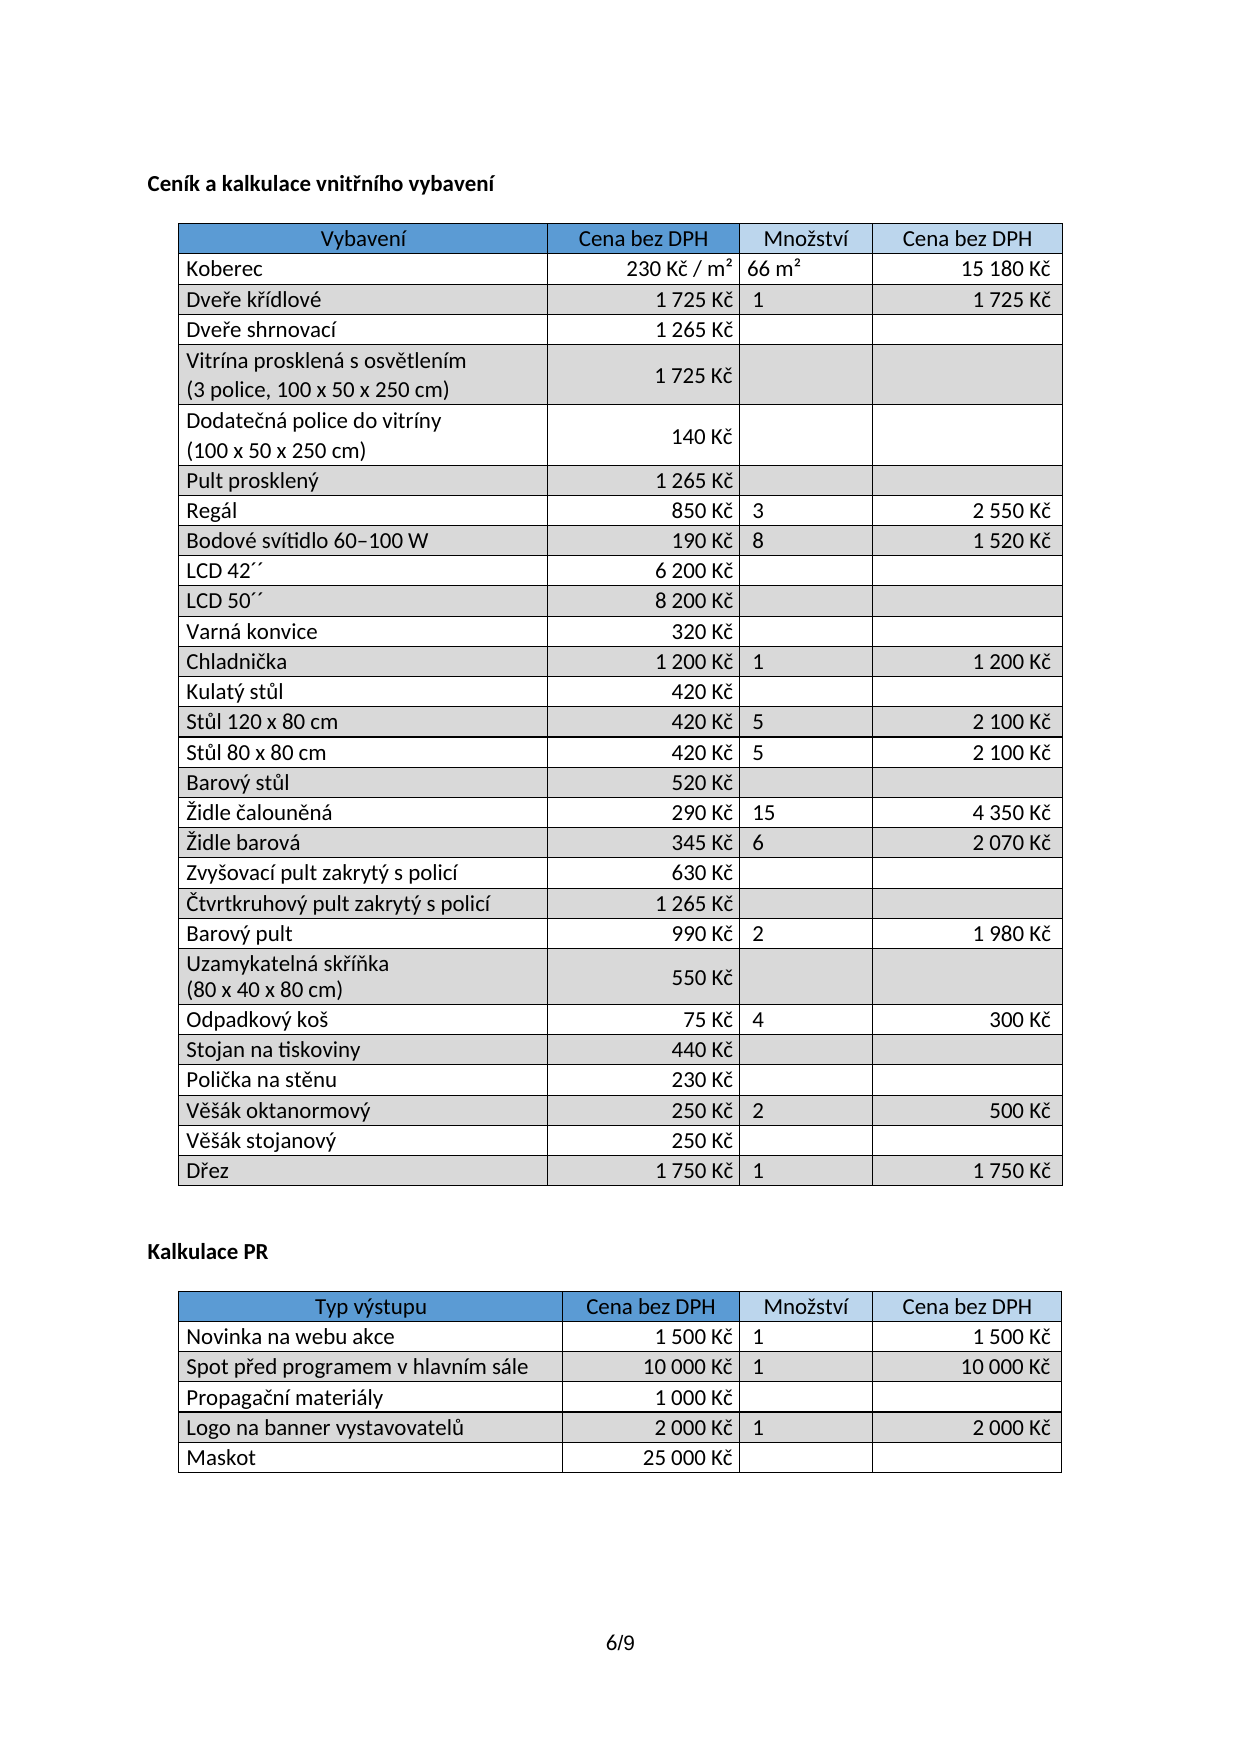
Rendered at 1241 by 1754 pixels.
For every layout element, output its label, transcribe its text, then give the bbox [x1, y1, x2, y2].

table_cell 2 000 Kč [873, 1413, 1061, 1442]
table_cell LCD 50´´ [179, 586, 547, 616]
table_header Vybavení [179, 224, 547, 253]
table_cell [873, 617, 1062, 646]
table_header Množství [740, 1292, 872, 1321]
table_cell (3 police, 100 x 50 x 250 cm) [179, 376, 547, 404]
table_cell 6 200 Kč [548, 556, 739, 585]
table_cell Barový pult [179, 919, 547, 948]
table_cell Regál [179, 496, 547, 525]
table_cell Odpadkový koš [179, 1005, 547, 1034]
table_cell 1 750 Kč [548, 1156, 739, 1185]
table_cell 2 [740, 919, 872, 948]
table_cell 1 000 Kč [563, 1382, 739, 1411]
table_cell 440 Kč [548, 1035, 739, 1064]
table_cell 4 [740, 1005, 872, 1034]
table_cell 1 [740, 1413, 872, 1442]
table_cell [873, 1382, 1061, 1411]
table_cell 1 [740, 1322, 872, 1351]
table_cell 1 [740, 647, 872, 676]
table_cell Stojan na tiskoviny [179, 1035, 547, 1064]
table_cell [740, 677, 872, 706]
table_cell 5 [740, 738, 872, 767]
table_cell 2 070 Kč [873, 828, 1062, 857]
table_cell [873, 677, 1062, 706]
table_cell 5 [740, 707, 872, 736]
table_cell [873, 858, 1062, 887]
table_cell [873, 1126, 1062, 1155]
table_cell [740, 889, 872, 918]
table_cell 75 Kč [548, 1005, 739, 1034]
table_cell 300 Kč [873, 1005, 1062, 1034]
table_cell 1 500 Kč [873, 1322, 1061, 1351]
table_cell 140 Kč [548, 405, 739, 464]
table_cell 230 Kč / m² [548, 254, 739, 283]
table_cell 420 Kč [548, 677, 739, 706]
table_cell [740, 617, 872, 646]
table_cell 290 Kč [548, 798, 739, 827]
table_cell [740, 1443, 872, 1472]
table_cell 1 725 Kč [548, 285, 739, 314]
table_cell 320 Kč [548, 617, 739, 646]
table_cell [873, 405, 1062, 464]
table_cell [740, 858, 872, 887]
table_cell 1 725 Kč [548, 345, 739, 404]
table_cell 1 725 Kč [873, 285, 1062, 314]
table_cell Bodové svítidlo 60–100 W [179, 526, 547, 555]
table_cell 8 200 Kč [548, 586, 739, 616]
table_cell Dveře shrnovací [179, 315, 547, 344]
table_cell [740, 556, 872, 585]
table_cell 1 265 Kč [548, 466, 739, 495]
table_cell Barový stůl [179, 768, 547, 797]
table_cell [740, 405, 872, 464]
table_cell [740, 1126, 872, 1155]
table_cell 1 [740, 285, 872, 314]
table_cell 500 Kč [873, 1096, 1062, 1125]
table_cell [873, 889, 1062, 918]
table_cell 345 Kč [548, 828, 739, 857]
table_cell Dodatečná police do vitríny [179, 405, 547, 436]
table_cell [740, 586, 872, 616]
table_header Cena bez DPH [548, 224, 739, 253]
table_cell Propagační materiály [179, 1382, 562, 1411]
table_cell Věšák oktanormový [179, 1096, 547, 1125]
table_cell 1 265 Kč [548, 315, 739, 344]
table_cell 1 [740, 1156, 872, 1185]
table_cell [740, 1382, 872, 1411]
table_cell 4 350 Kč [873, 798, 1062, 827]
table_cell Spot před programem v hlavním sále [179, 1352, 562, 1381]
table_cell [873, 556, 1062, 585]
table_cell 10 000 Kč [563, 1352, 739, 1381]
table_cell 1 200 Kč [548, 647, 739, 676]
table_cell [873, 466, 1062, 495]
table_header Typ výstupu [179, 1292, 562, 1321]
table_cell [740, 768, 872, 797]
table_cell Polička na stěnu [179, 1065, 547, 1094]
table_cell Chladnička [179, 647, 547, 676]
table_cell [873, 586, 1062, 616]
table_cell Varná konvice [179, 617, 547, 646]
table_cell 2 100 Kč [873, 738, 1062, 767]
table_cell Čtvrtkruhový pult zakrytý s policí [179, 889, 547, 918]
table_cell 6 [740, 828, 872, 857]
table_header Cena bez DPH [873, 1292, 1061, 1321]
table_cell Uzamykatelná skříňka (80 x 40 x 80 cm) [179, 949, 547, 1004]
table_cell Maskot [179, 1443, 562, 1472]
table_cell 420 Kč [548, 738, 739, 767]
table_cell 420 Kč [548, 707, 739, 736]
table_cell Novinka na webu akce [179, 1322, 562, 1351]
table_cell [740, 1065, 872, 1094]
table_cell [873, 949, 1062, 1004]
table_cell [873, 1035, 1062, 1064]
table_cell 8 [740, 526, 872, 555]
table_cell 2 [740, 1096, 872, 1125]
table_cell Židle barová [179, 828, 547, 857]
table_cell Vitrína prosklená s osvětlením [179, 345, 547, 376]
table_cell 520 Kč [548, 768, 739, 797]
table_cell Židle čalouněná [179, 798, 547, 827]
table_cell Věšák stojanový [179, 1126, 547, 1155]
table_cell 1 500 Kč [563, 1322, 739, 1351]
table_cell 1 [740, 1352, 872, 1381]
table_cell [873, 1443, 1061, 1472]
table_cell [740, 1035, 872, 1064]
table_cell 1 980 Kč [873, 919, 1062, 948]
table_cell [740, 949, 872, 1004]
table_cell 15 [740, 798, 872, 827]
table_cell 190 Kč [548, 526, 739, 555]
table_cell 630 Kč [548, 858, 739, 887]
table_header Cena bez DPH [563, 1292, 739, 1321]
table_cell 25 000 Kč [563, 1443, 739, 1472]
text Ceník a kalkulace vnitřního vybavení [147, 169, 1107, 197]
table_cell 2 000 Kč [563, 1413, 739, 1442]
table_cell 66 m² [740, 254, 872, 283]
table_header Množství [740, 224, 872, 253]
table_cell [740, 315, 872, 344]
table_cell Dveře křídlové [179, 285, 547, 314]
table_cell 1 200 Kč [873, 647, 1062, 676]
table_cell 990 Kč [548, 919, 739, 948]
table_cell 250 Kč [548, 1096, 739, 1125]
table_cell [873, 768, 1062, 797]
table_cell 550 Kč [548, 949, 739, 1004]
table_cell 3 [740, 496, 872, 525]
table_cell Koberec [179, 254, 547, 283]
text Kalkulace PR [147, 1237, 1107, 1265]
table_cell 15 180 Kč [873, 254, 1062, 283]
table_cell Dřez [179, 1156, 547, 1185]
table_cell Kulatý stůl [179, 677, 547, 706]
table_cell 10 000 Kč [873, 1352, 1061, 1381]
table_header Cena bez DPH [873, 224, 1062, 253]
table_cell 230 Kč [548, 1065, 739, 1094]
table_cell [740, 345, 872, 404]
table_cell Pult prosklený [179, 466, 547, 495]
table_cell Zvyšovací pult zakrytý s policí [179, 858, 547, 887]
table_cell 2 100 Kč [873, 707, 1062, 736]
table_cell (100 x 50 x 250 cm) [179, 436, 547, 464]
table_cell [873, 345, 1062, 404]
table_cell Logo na banner vystavovatelů [179, 1413, 562, 1442]
table_cell 1 520 Kč [873, 526, 1062, 555]
table_cell 2 550 Kč [873, 496, 1062, 525]
table_cell LCD 42´´ [179, 556, 547, 585]
table_cell 250 Kč [548, 1126, 739, 1155]
table_cell Stůl 80 x 80 cm [179, 738, 547, 767]
table_cell [873, 315, 1062, 344]
table_cell 1 750 Kč [873, 1156, 1062, 1185]
table_cell 1 265 Kč [548, 889, 739, 918]
table_cell 850 Kč [548, 496, 739, 525]
table_cell [873, 1065, 1062, 1094]
table_cell [740, 466, 872, 495]
table_cell Stůl 120 x 80 cm [179, 707, 547, 736]
